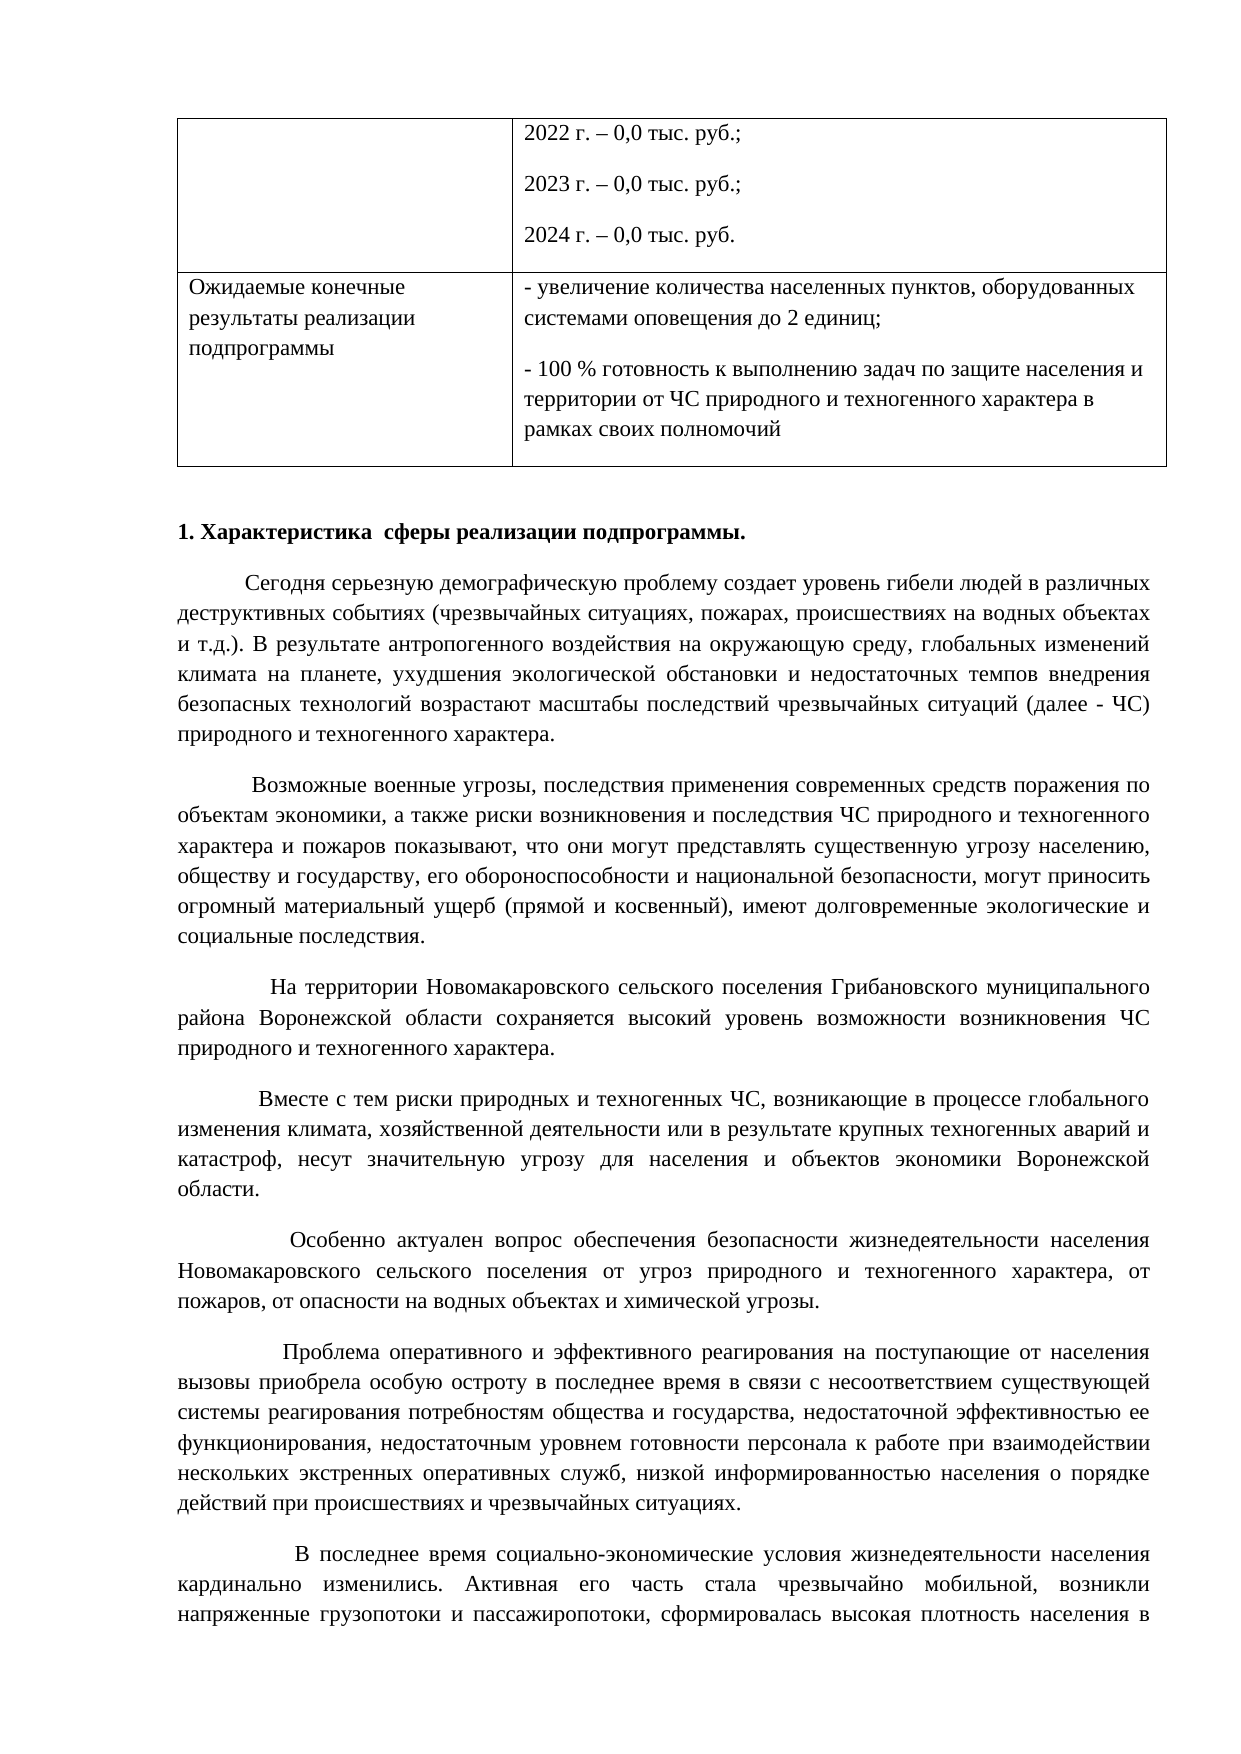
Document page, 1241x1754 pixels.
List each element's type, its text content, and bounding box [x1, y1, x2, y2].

text Сегодня серьезную демографическую проблему создает уровень гибели людей в различных деструктивных событиях (чрезвычайных ситуациях, пожарах, происшествиях на водных объектах и т.д.). В результате антропогенного воздействия на окружающую среду, глобальных изменений климата на планете, ухудшения экологической обстановки и недостаточных темпов внедрения безопасных технологий возрастают масштабы последствий чрезвычайных ситуаций (далее - ЧС) природного и техногенного характера. [177, 569, 1152, 747]
text 1. Характеристика сферы реализации подпрограммы. [177, 518, 1152, 544]
text Проблема оперативного и эффективного реагирования на поступающие от населения вызовы приобрела особую остроту в последнее время в связи с несоответствием существующей системы реагирования потребностям общества и государства, недостаточной эффективностью ее функционирования, недостаточным уровнем готовности персонала к работе при взаимодействии нескольких экстренных оперативных служб, низкой информированностью населения о порядке действий при происшествиях и чрезвычайных ситуациях. [177, 1338, 1152, 1515]
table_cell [178, 119, 512, 272]
text Особенно актуален вопрос обеспечения безопасности жизнедеятельности населения Новомакаровского сельского поселения от угроз природного и техногенного характера, от пожаров, от опасности на водных объектах и химической угрозы. [177, 1226, 1152, 1313]
text Вместе с тем риски природных и техногенных ЧС, возникающие в процессе глобального изменения климата, хозяйственной деятельности или в результате крупных техногенных аварий и катастроф, несут значительную угрозу для населения и объектов экономики Воронежской области. [177, 1085, 1152, 1202]
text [177, 1540, 1152, 1627]
table_cell Ожидаемые конечные результаты реализации подпрограммы [178, 273, 512, 466]
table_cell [513, 119, 1166, 272]
text Возможные военные угрозы, последствия применения современных средств поражения по объектам экономики, а также риски возникновения и последствия ЧС природного и техногенного характера и пожаров показывают, что они могут представлять существенную угрозу населению, обществу и государству, его обороноспособности и национальной безопасности, могут приносить огромный материальный ущерб (прямой и косвенный), имеют долговременные экологические и социальные последствия. [177, 771, 1152, 949]
table_cell - увеличение количества населенных пунктов, оборудованных системами оповещения до 2 единиц; - 100 % готовность к выполнению задач по защите населения и территории от ЧС природного и техногенного характера в рамках своих полномочий [513, 273, 1166, 466]
text На территории Новомакаровского сельского поселения Грибановского муниципального района Воронежской области сохраняется высокий уровень возможности возникновения ЧС природного и техногенного характера. [177, 973, 1152, 1060]
